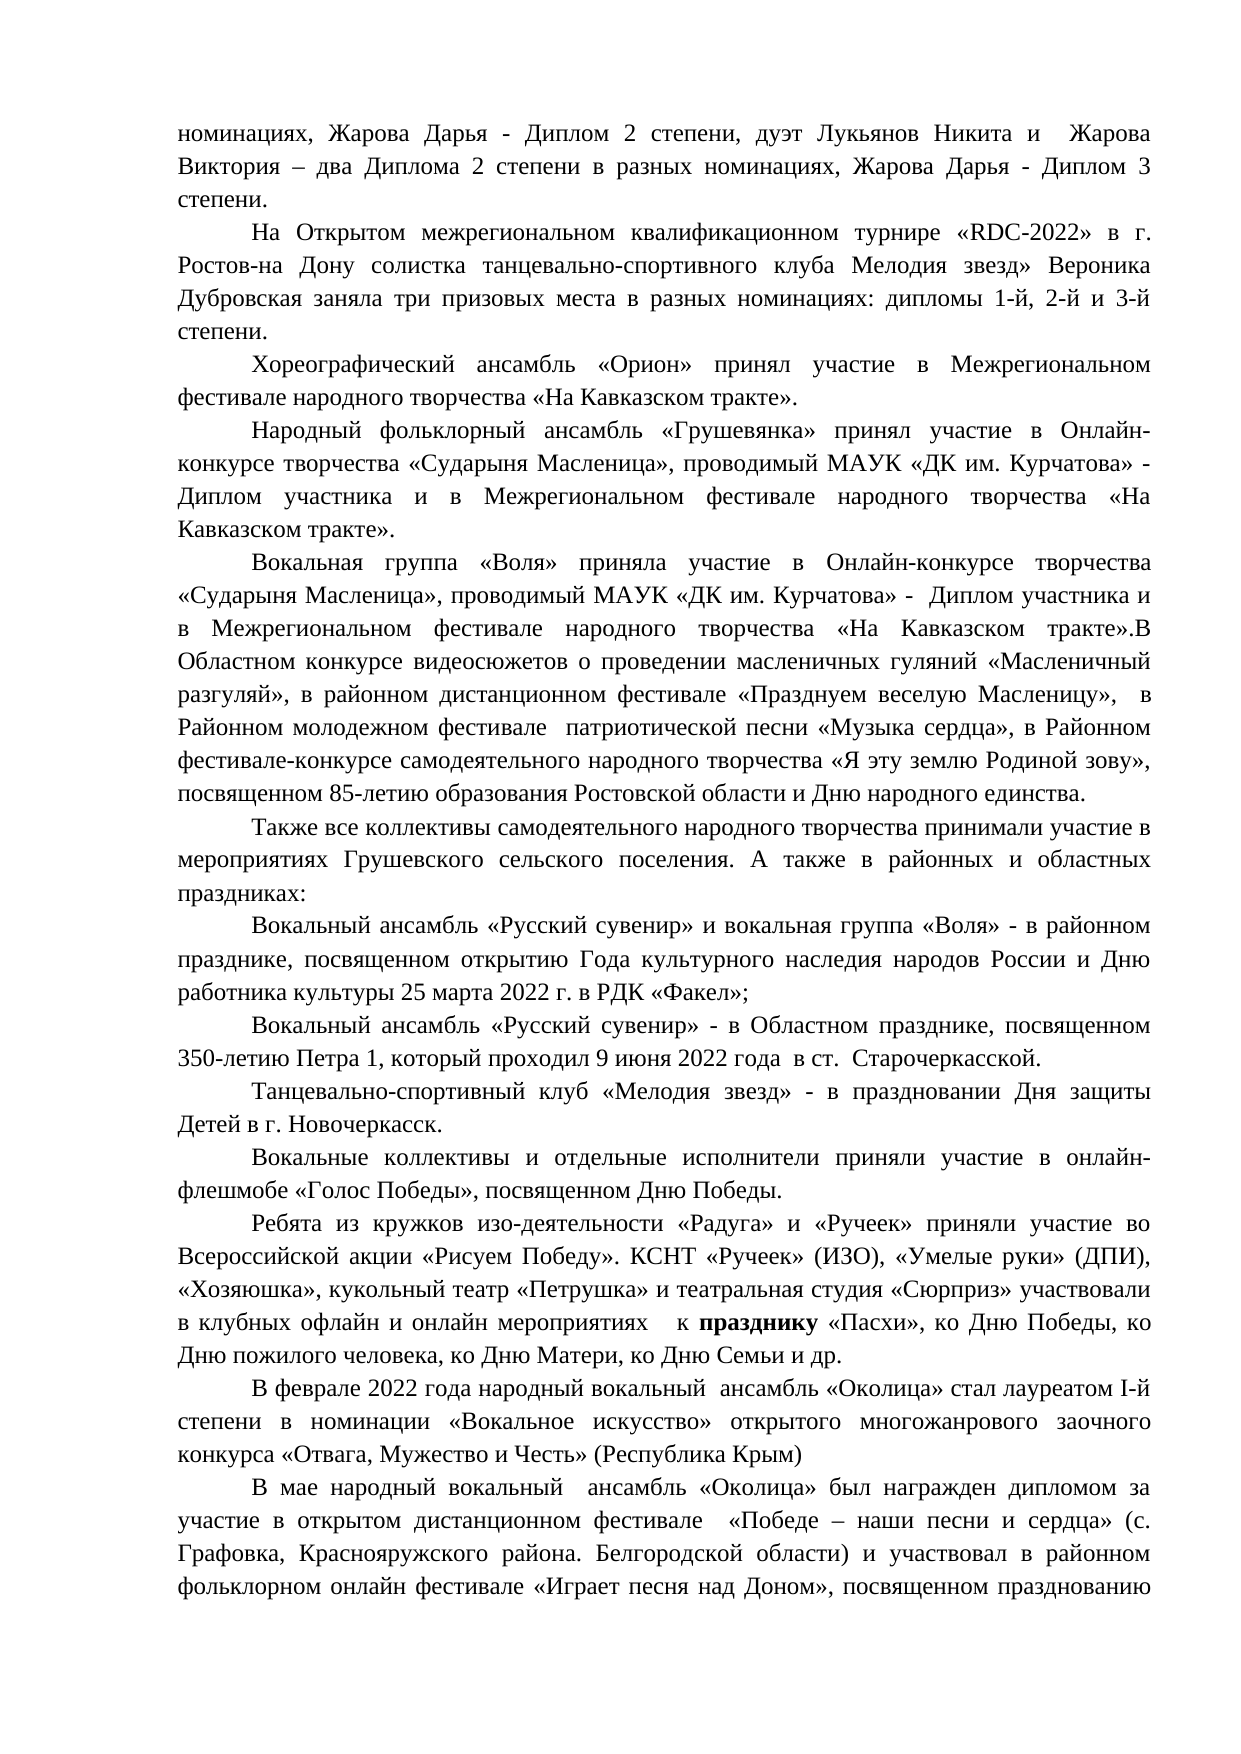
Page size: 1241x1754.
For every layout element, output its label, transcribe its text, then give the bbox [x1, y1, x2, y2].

text Танцевально-спортивный клуб «Мелодия звезд» - в праздновании Дня защиты Детей в г. Новочеркасск. [177, 1076, 1152, 1137]
text Ребята из кружков изо-деятельности «Радуга» и «Ручеек» приняли участие во Всероссийской акции «Рисуем Победу». КСНТ «Ручеек» (ИЗО), «Умелые руки» (ДПИ), «Хозяюшка», кукольный театр «Петрушка» и театральная студия «Сюрприз» участвовали в клубных офлайн и онлайн мероприятиях к празднику «Пасхи», ко Дню Победы, ко Дню пожилого человека, ко Дню Матери, ко Дню Семьи и др. [177, 1208, 1152, 1369]
text Вокальный ансамбль «Русский сувенир» - в Областном празднике, посвященном 350-летию Петра 1, который проходил 9 июня 2022 года в ст. Старочеркасской. [177, 1010, 1152, 1071]
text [177, 118, 1152, 213]
text Народный фольклорный ансамбль «Грушевянка» принял участие в Онлайн-конкурсе творчества «Сударыня Масленица», проводимый МАУК «ДК им. Курчатова» - Диплом участника и в Межрегиональном фестивале народного творчества «На Кавказском тракте». [177, 415, 1152, 543]
text Вокальный ансамбль «Русский сувенир» и вокальная группа «Воля» - в районном празднике, посвященном открытию Года культурного наследия народов России и Дню работника культуры 25 марта 2022 г. в РДК «Факел»; [177, 911, 1152, 1005]
text В феврале 2022 года народный вокальный ансамбль «Околица» стал лауреатом I-й степени в номинации «Вокальное искусство» открытого многожанрового заочного конкурса «Отвага, Мужество и Честь» (Республика Крым) [177, 1373, 1152, 1468]
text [177, 1472, 1152, 1600]
text Вокальные коллективы и отдельные исполнители приняли участие в онлайн-флешмобе «Голос Победы», посвященном Дню Победы. [177, 1142, 1152, 1203]
text Также все коллективы самодеятельного народного творчества принимали участие в мероприятиях Грушевского сельского поселения. А также в районных и областных праздниках: [177, 812, 1152, 906]
text Вокальная группа «Воля» приняла участие в Онлайн-конкурсе творчества «Сударыня Масленица», проводимый МАУК «ДК им. Курчатова» - Диплом участника и в Межрегиональном фестивале народного творчества «На Кавказском тракте».В Областном конкурсе видеосюжетов о проведении масленичных гуляний «Масленичный разгуляй», в районном дистанционном фестивале «Празднуем веселую Масленицу», в Районном молодежном фестивале патриотической песни «Музыка сердца», в Районном фестивале-конкурсе самодеятельного народного творчества «Я эту землю Родиной зову», посвященном 85-летию образования Ростовской области и Дню народного единства. [177, 547, 1152, 807]
text На Открытом межрегиональном квалификационном турнире «RDC-2022» в г. Ростов-на Дону солистка танцевально-спортивного клуба Мелодия звезд» Вероника Дубровская заняла три призовых места в разных номинациях: дипломы 1-й, 2-й и 3-й степени. [177, 217, 1152, 345]
text Хореографический ансамбль «Орион» принял участие в Межрегиональном фестивале народного творчества «На Кавказском тракте». [177, 349, 1152, 411]
